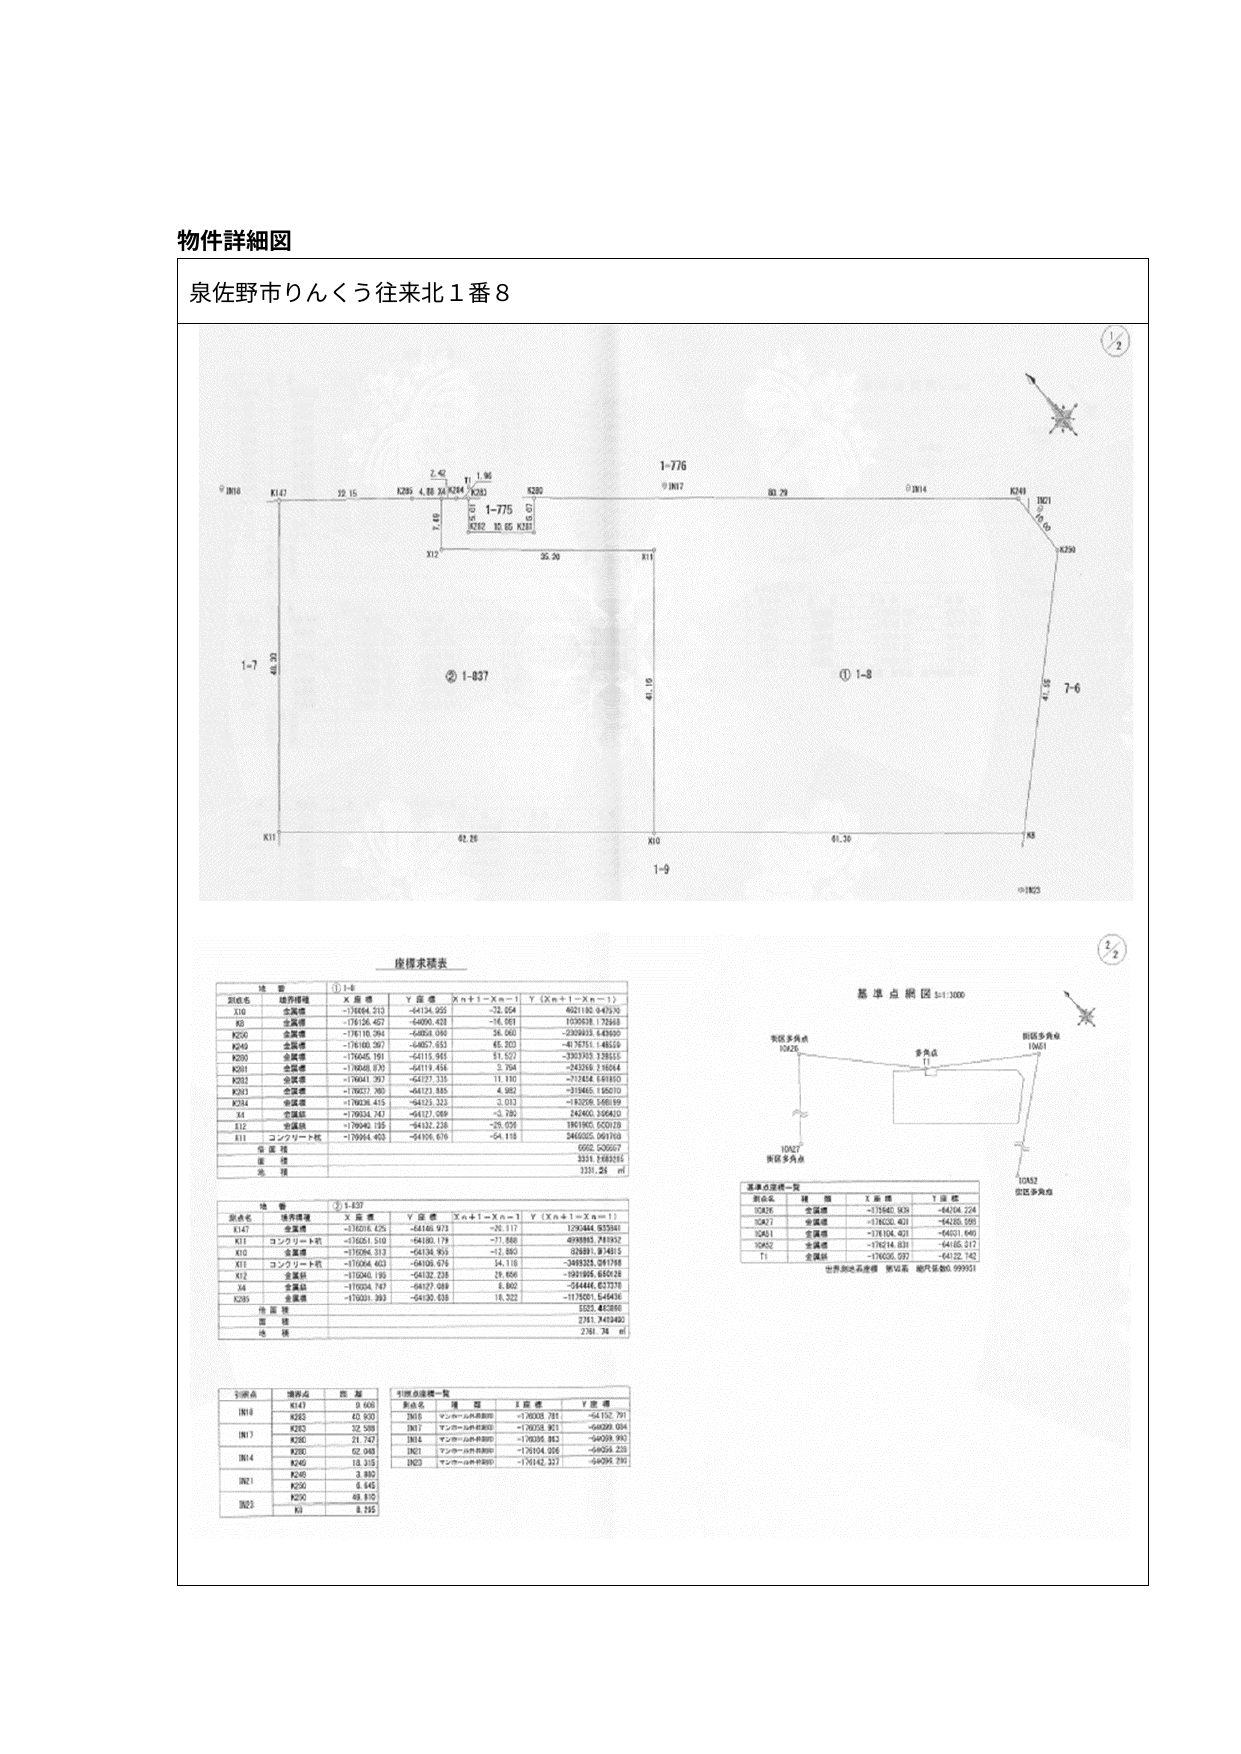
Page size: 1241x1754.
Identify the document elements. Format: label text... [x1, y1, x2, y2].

picture [198, 325, 1134, 901]
table_header 泉佐野市りんくう往来北１番８ [178, 259, 1148, 323]
table_cell [178, 324, 1148, 1585]
picture [189, 932, 1131, 1539]
text 物件詳細図 [177, 220, 1063, 258]
